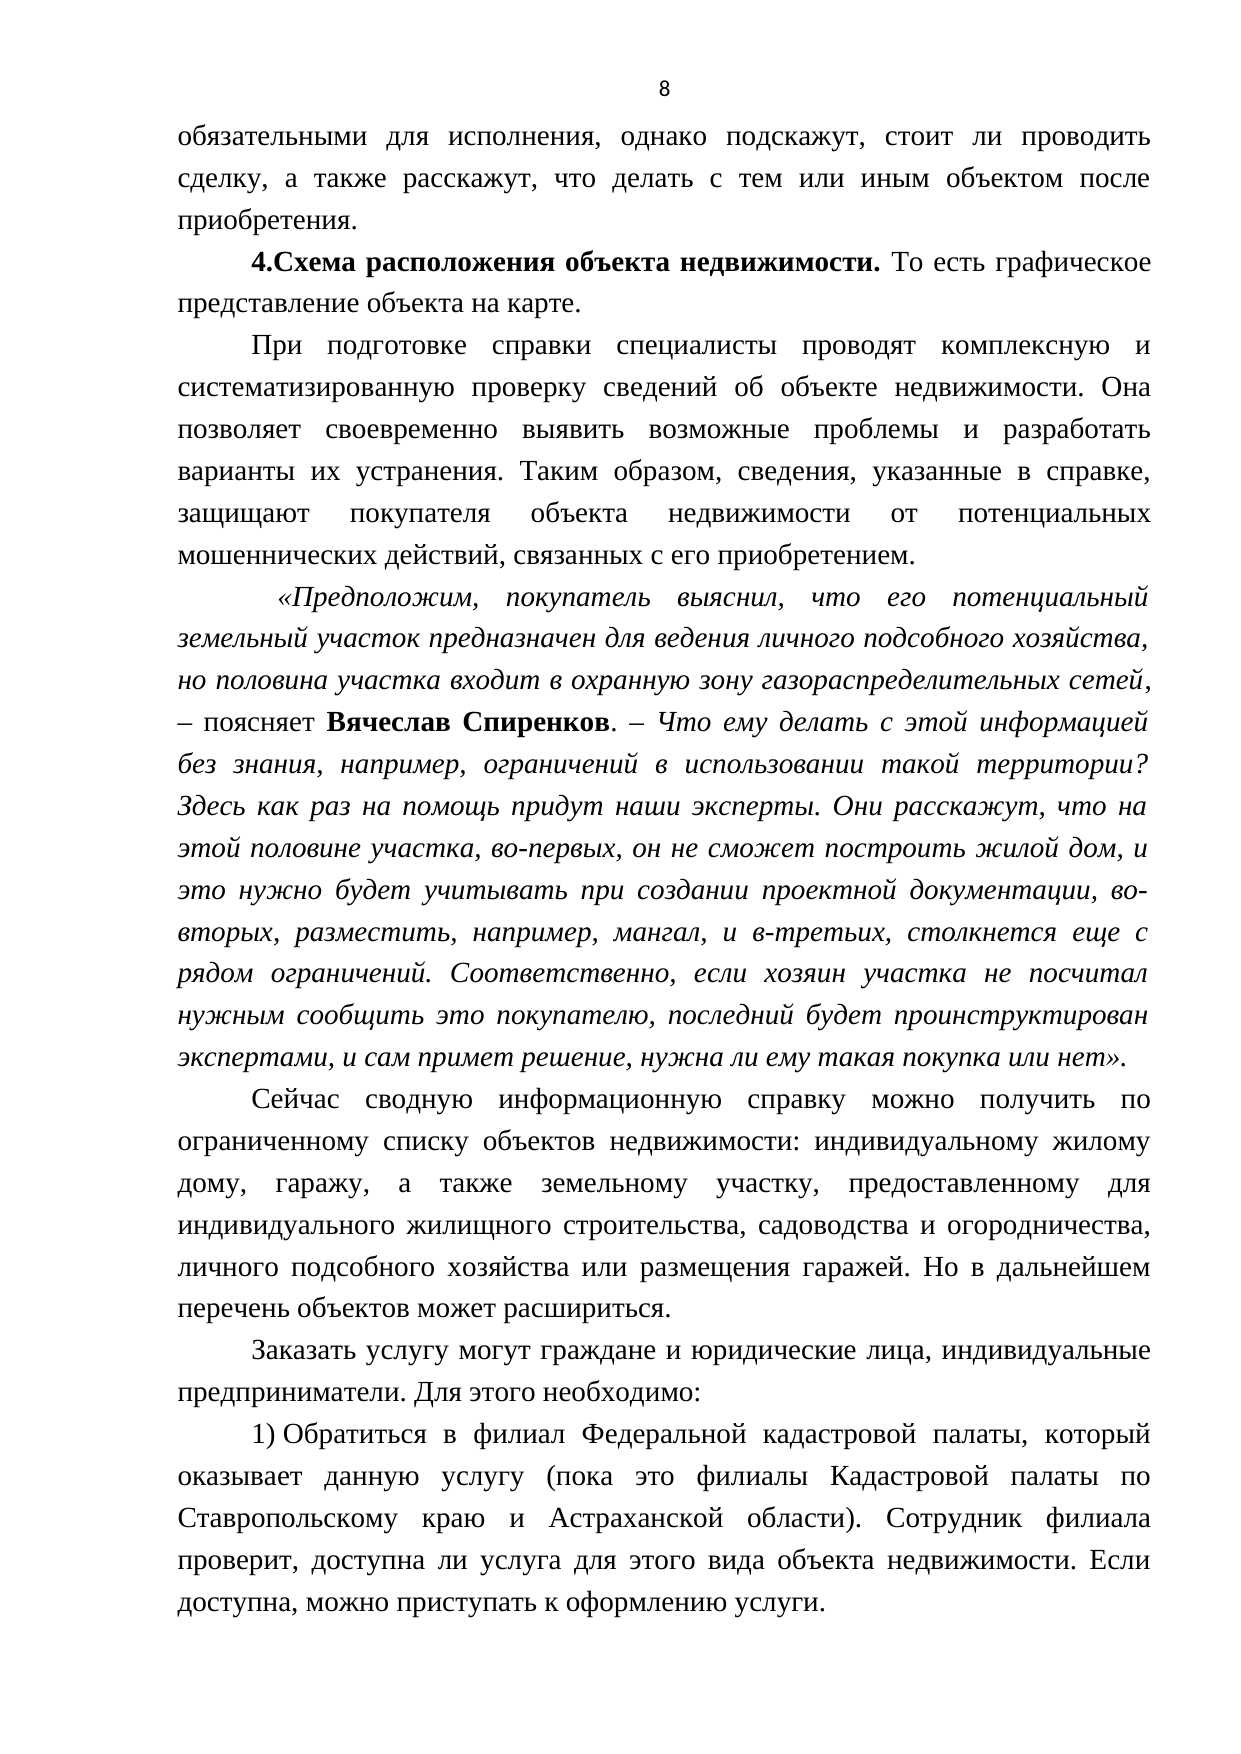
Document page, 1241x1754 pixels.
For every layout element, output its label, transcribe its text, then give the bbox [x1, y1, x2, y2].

text 4.Схема расположения объекта недвижимости. То есть графическое представление объекта на карте. [177, 244, 1152, 319]
text Сейчас сводную информационную справку можно получить по ограниченному списку объектов недвижимости: индивидуальному жилому дому, гаражу, а также земельному участку, предоставленному для индивидуального жилищного строительства, садоводства и огородничества, личного подсобного хозяйства или размещения гаражей. Но в дальнейшем перечень объектов может расшириться. [177, 1081, 1152, 1324]
text 1) Обратиться в филиал Федеральной кадастровой палаты, который оказывает данную услугу (пока это филиалы Кадастровой палаты по Ставропольскому краю и Астраханской области). Сотрудник филиала проверит, доступна ли услуга для этого вида объекта недвижимости. Если доступна, можно приступать к оформлению услуги. [177, 1416, 1152, 1617]
text При подготовке справки специалисты проводят комплексную и систематизированную проверку сведений об объекте недвижимости. Она позволяет своевременно выявить возможные проблемы и разработать варианты их устранения. Таким образом, сведения, указанные в справке, защищают покупателя объекта недвижимости от потенциальных мошеннических действий, связанных с его приобретением. [177, 327, 1152, 570]
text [177, 118, 1152, 235]
text Заказать услугу могут граждане и юридические лица, индивидуальные предприниматели. Для этого необходимо: [177, 1332, 1152, 1408]
text «Предположим, покупатель выяснил, что его потенциальный земельный участок предназначен для ведения личного подсобного хозяйства, но половина участка входит в охранную зону газораспределительных сетей, – поясняет Вячеслав Спиренков. – Что ему делать с этой информацией без знания, например, ограничений в использовании такой территории? Здесь как раз на помощь придут наши эксперты. Они расскажут, что на этой половине участка, во-первых, он не сможет построить жилой дом, и это нужно будет учитывать при создании проектной документации, во-вторых, разместить, например, мангал, и в-третьих, столкнется еще с рядом ограничений. Соответственно, если хозяин участка не посчитал нужным сообщить это покупателю, последний будет проинструктирован экспертами, и сам примет решение, нужна ли ему такая покупка или нет». [177, 579, 1152, 1073]
